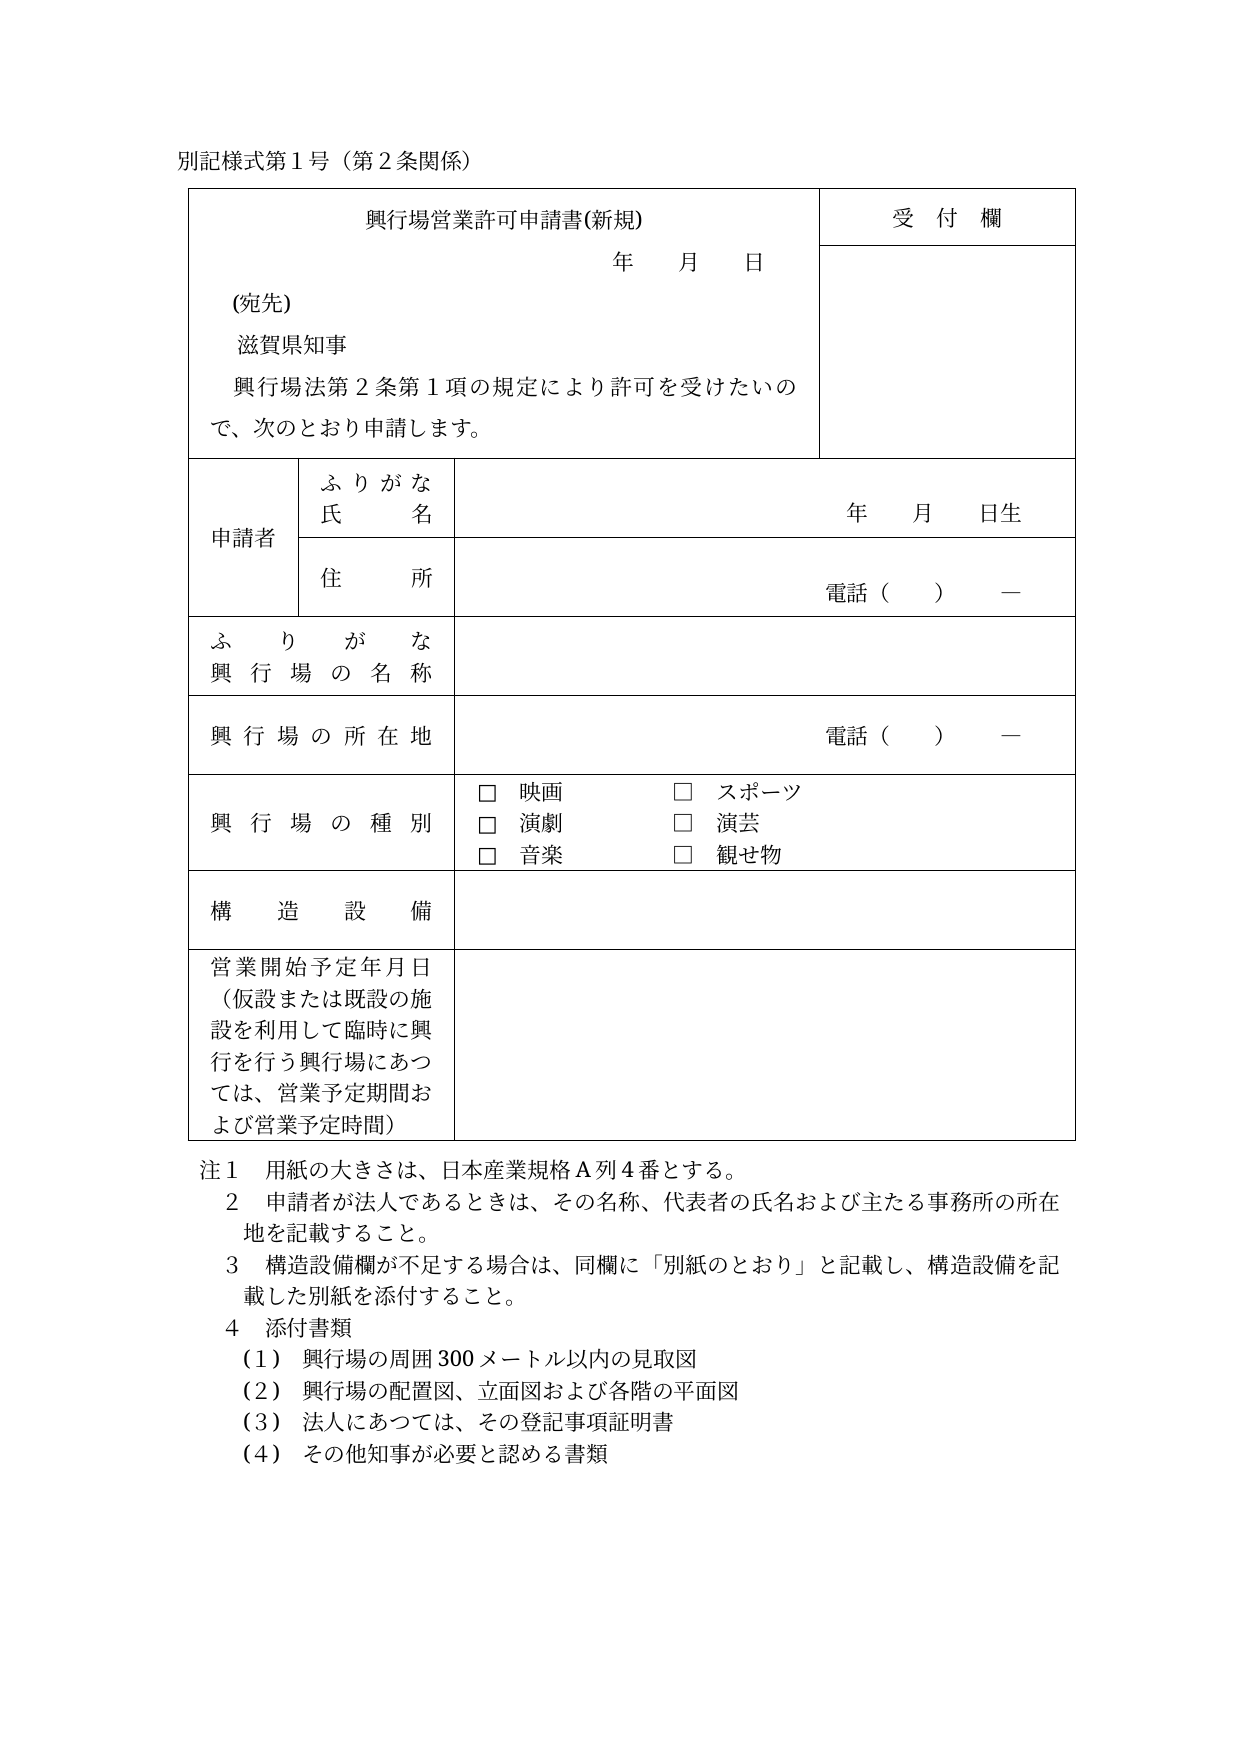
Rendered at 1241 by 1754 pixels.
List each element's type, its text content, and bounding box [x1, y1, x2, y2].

table_cell [455, 617, 1075, 695]
table_cell 住所 [299, 538, 454, 616]
table_cell 電話（ ） ― [455, 696, 1075, 774]
table_header 興行場営業許可申請書(新規) 年 月 日 (宛先) 滋賀県知事 興行場法第２条第１項の規定により許可を受けたいので、次のとおり申請します。 [189, 189, 819, 457]
table_cell ふりがな 氏名 [299, 459, 454, 537]
table_header 受付欄 [820, 189, 1075, 245]
text (４) その他知事が必要と認める書類 [177, 1437, 1063, 1468]
table_cell ふりがな 興行場の名称 [189, 617, 454, 695]
text (１) 興行場の周囲300メートル以内の見取図 [177, 1342, 1063, 1374]
text ２ 申請者が法人であるときは、その名称、代表者の氏名および主たる事務所の所在地を記載すること。 [177, 1185, 1063, 1248]
table_cell 印 [455, 459, 819, 537]
table_cell □ 映画 □ スポーツ □ 演劇 □ 演芸 □ 音楽 □ 観せ物 [455, 775, 1075, 870]
table_cell 年 月 日生 [819, 459, 1075, 537]
table_cell [455, 950, 1075, 1140]
table_cell 興行場の所在地 [189, 696, 454, 774]
text ４ 添付書類 [177, 1311, 1063, 1342]
table_cell 申請者 [189, 459, 298, 616]
text 注１ 用紙の大きさは、日本産業規格A列4番とする。 [177, 1153, 1063, 1185]
table_cell 構造設備 [189, 871, 454, 949]
text (３) 法人にあつては、その登記事項証明書 [177, 1405, 1063, 1437]
table_cell [820, 246, 1075, 457]
table_cell 営業開始予定年月日（仮設または既設の施設を利用して臨時に興行を行う興行場にあつては、営業予定期間および営業予定時間） [189, 950, 454, 1140]
text (２) 興行場の配置図、立面図および各階の平面図 [177, 1374, 1063, 1405]
text 別記様式第１号（第２条関係） [177, 144, 1063, 176]
table_cell 電話（ ） ― [455, 538, 1075, 616]
table_cell 興行場の種別 [189, 775, 454, 870]
table_cell [455, 871, 1075, 949]
text ３ 構造設備欄が不足する場合は、同欄に「別紙のとおり」と記載し、構造設備を記載した別紙を添付すること。 [177, 1248, 1063, 1311]
